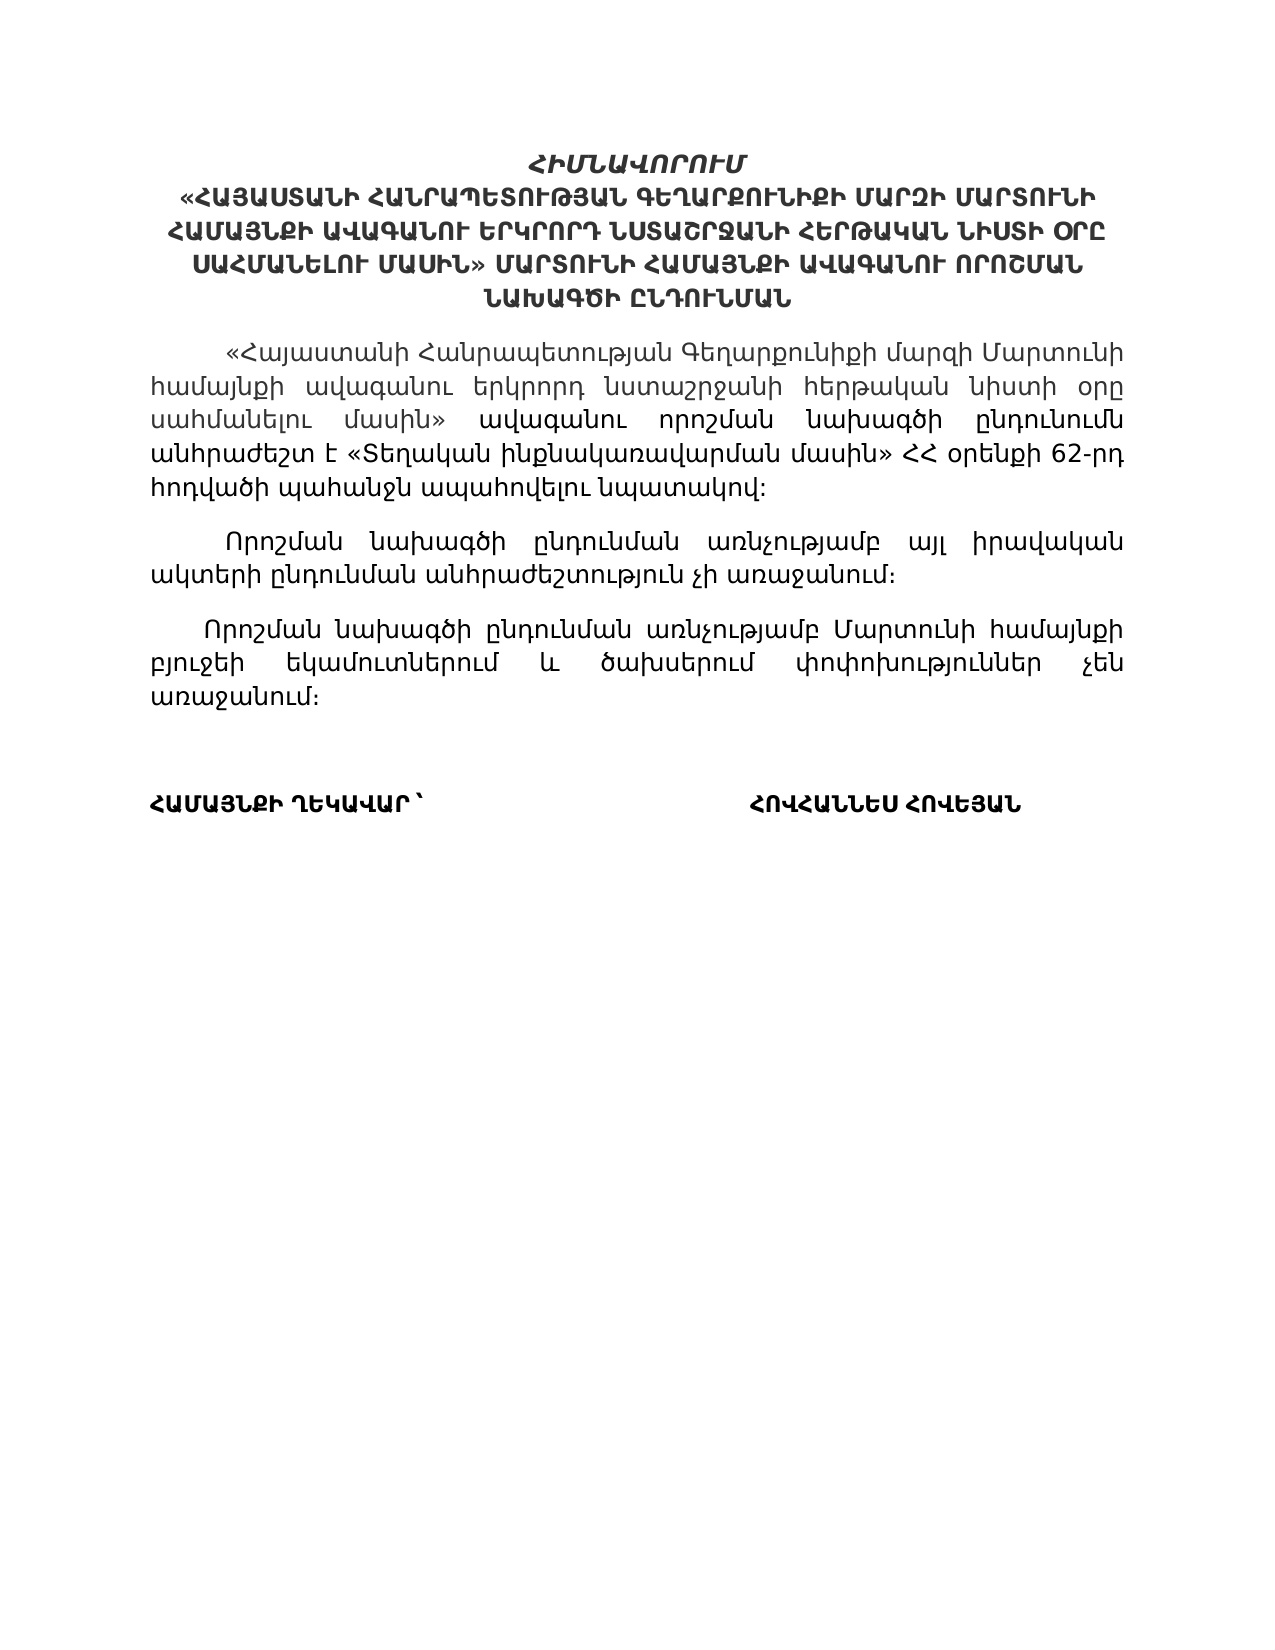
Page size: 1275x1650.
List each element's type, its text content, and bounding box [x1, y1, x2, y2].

text Որոշման նախագծի ընդունման առնչությամբ այլ իրավական ակտերի ընդունման անհրաժեշտություն չի առաջանում։ [150, 527, 1125, 590]
text «Հայաստանի Հանրապետության Գեղարքունիքի մարզի Մարտունի համայնքի ավագանու երկրորդ նստաշրջանի հերթական նիստի օրը սահմանելու մասին» ավագանու որոշման նախագծի ընդունումն անհրաժեշտ է «Տեղական ինքնակառավարման մասին» ՀՀ օրենքի 62-րդ հոդվածի պահանջն ապահովելու նպատակով: [150, 401, 1125, 502]
text Որոշման նախագծի ընդունման առնչությամբ Մարտունի համայնքի բյուջեի եկամուտներում և ծախսերում փոփոխություններ չեն առաջանում։ [150, 615, 1125, 711]
text ՀԱՄԱՅՆՔԻ ՂԵԿԱՎԱՐ ՝ ՀՈՎՀԱՆՆԵՍ ՀՈՎԵՅԱՆ [150, 791, 1125, 817]
text «Հայաստանի Հանրապետության Գեղարքունիքի մարզի Մարտունի համայնքի ավագանու երկրորդ նստաշրջանի հերթական նիստի օրը սահմանելու մասին» ավագանու որոշման նախագծի ընդունումն անհրաժեշտ է «Տեղական ինքնակառավարման մասին» ՀՀ օրենքի 62-րդ հոդվածի պահանջն ապահովելու նպատակով: [150, 338, 1125, 372]
text ՀԻՄՆԱՎՈՐՈՒՄ «ՀԱՅԱՍՏԱՆԻ ՀԱՆՐԱՊԵՏՈՒԹՅԱՆ ԳԵՂԱՐՔՈՒՆԻՔԻ ՄԱՐԶԻ ՄԱՐՏՈՒՆԻ ՀԱՄԱՅՆՔԻ ԱՎԱԳԱՆՈՒ ԵՐԿՐՈՐԴ ՆՍՏԱՇՐՋԱՆԻ ՀԵՐԹԱԿԱՆ ՆԻՍՏԻ ՕՐԸ ՍԱՀՄԱՆԵԼՈՒ ՄԱՍԻՆ» ՄԱՐՏՈՒՆԻ ՀԱՄԱՅՆՔԻ ԱՎԱԳԱՆՈՒ ՈՐՈՇՄԱՆ ՆԱԽԱԳԾԻ ԸՆԴՈՒՆՄԱՆ [150, 150, 1125, 313]
